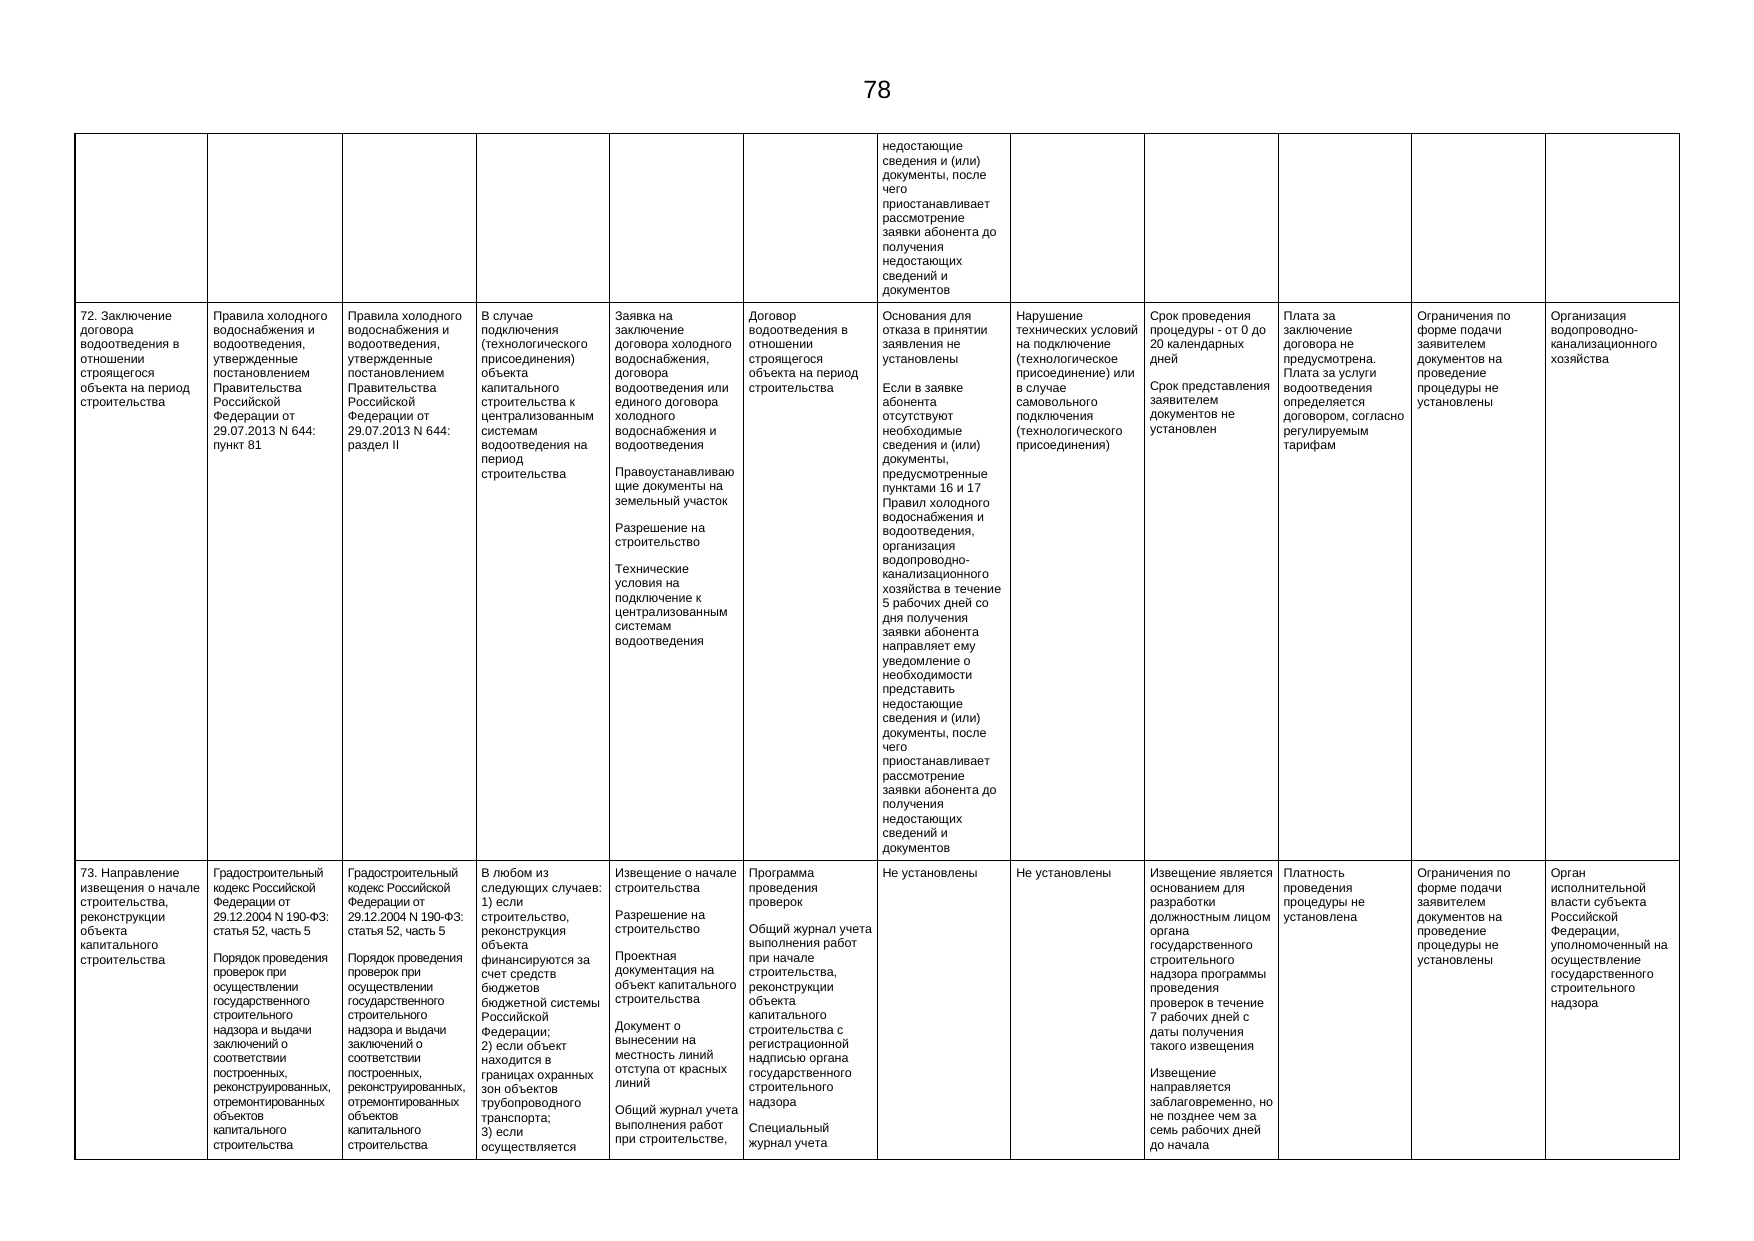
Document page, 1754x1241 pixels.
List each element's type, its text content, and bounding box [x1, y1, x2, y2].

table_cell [343, 134, 476, 302]
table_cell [1279, 861, 1411, 1159]
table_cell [208, 134, 342, 302]
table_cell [1145, 861, 1278, 1159]
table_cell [1546, 134, 1679, 302]
table_cell Срок проведения процедуры - от 0 до 20 календарных дней Срок представления заявителем документов не установлен [1145, 303, 1278, 860]
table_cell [1412, 134, 1545, 302]
table_cell Договор водоотведения в отношении строящегося объекта на период строительства [744, 303, 877, 860]
table_cell Правила холодного водоснабжения и водоотведения, утвержденные постановлением Правительства Российской Федерации от 29.07.2013 N 644: пункт 81 [208, 303, 342, 860]
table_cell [1279, 134, 1411, 302]
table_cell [878, 134, 1010, 302]
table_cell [744, 861, 877, 1159]
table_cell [208, 861, 342, 1159]
table_cell Организация водопроводно- канализационного хозяйства [1546, 303, 1679, 860]
table_cell Правила холодного водоснабжения и водоотведения, утвержденные постановлением Правительства Российской Федерации от 29.07.2013 N 644: раздел II [343, 303, 476, 860]
table_cell Плата за заключение договора не предусмотрена. Плата за услуги водоотведения определяется договором, согласно регулируемым тарифам [1279, 303, 1411, 860]
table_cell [76, 134, 207, 302]
table_cell В случае подключения (технологического присоединения) объекта капитального строительства к централизованным системам водоотведения на период строительства [477, 303, 609, 860]
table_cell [477, 861, 609, 1159]
table_cell Ограничения по форме подачи заявителем документов на проведение процедуры не установлены [1412, 303, 1545, 860]
table_cell Не установлены [878, 861, 1010, 1159]
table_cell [610, 134, 743, 302]
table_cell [1412, 861, 1545, 1159]
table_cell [1546, 861, 1679, 1159]
table_cell Не установлены [1011, 861, 1144, 1159]
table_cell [76, 861, 207, 1159]
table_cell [477, 134, 609, 302]
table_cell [1011, 134, 1144, 302]
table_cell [343, 861, 476, 1159]
table_cell Заявка на заключение договора холодного водоснабжения, договора водоотведения или единого договора холодного водоснабжения и водоотведения Правоустанавливающие документы на земельный участок Разрешение на строительство Технические условия на подключение к централизованным системам водоотведения [610, 303, 743, 860]
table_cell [744, 134, 877, 302]
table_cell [1145, 134, 1278, 302]
table_cell Нарушение технических условий на подключение (технологическое присоединение) или в случае самовольного подключения (технологического присоединения) [1011, 303, 1144, 860]
table_cell 72. Заключение договора водоотведения в отношении строящегося объекта на период строительства [76, 303, 207, 860]
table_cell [610, 861, 743, 1159]
